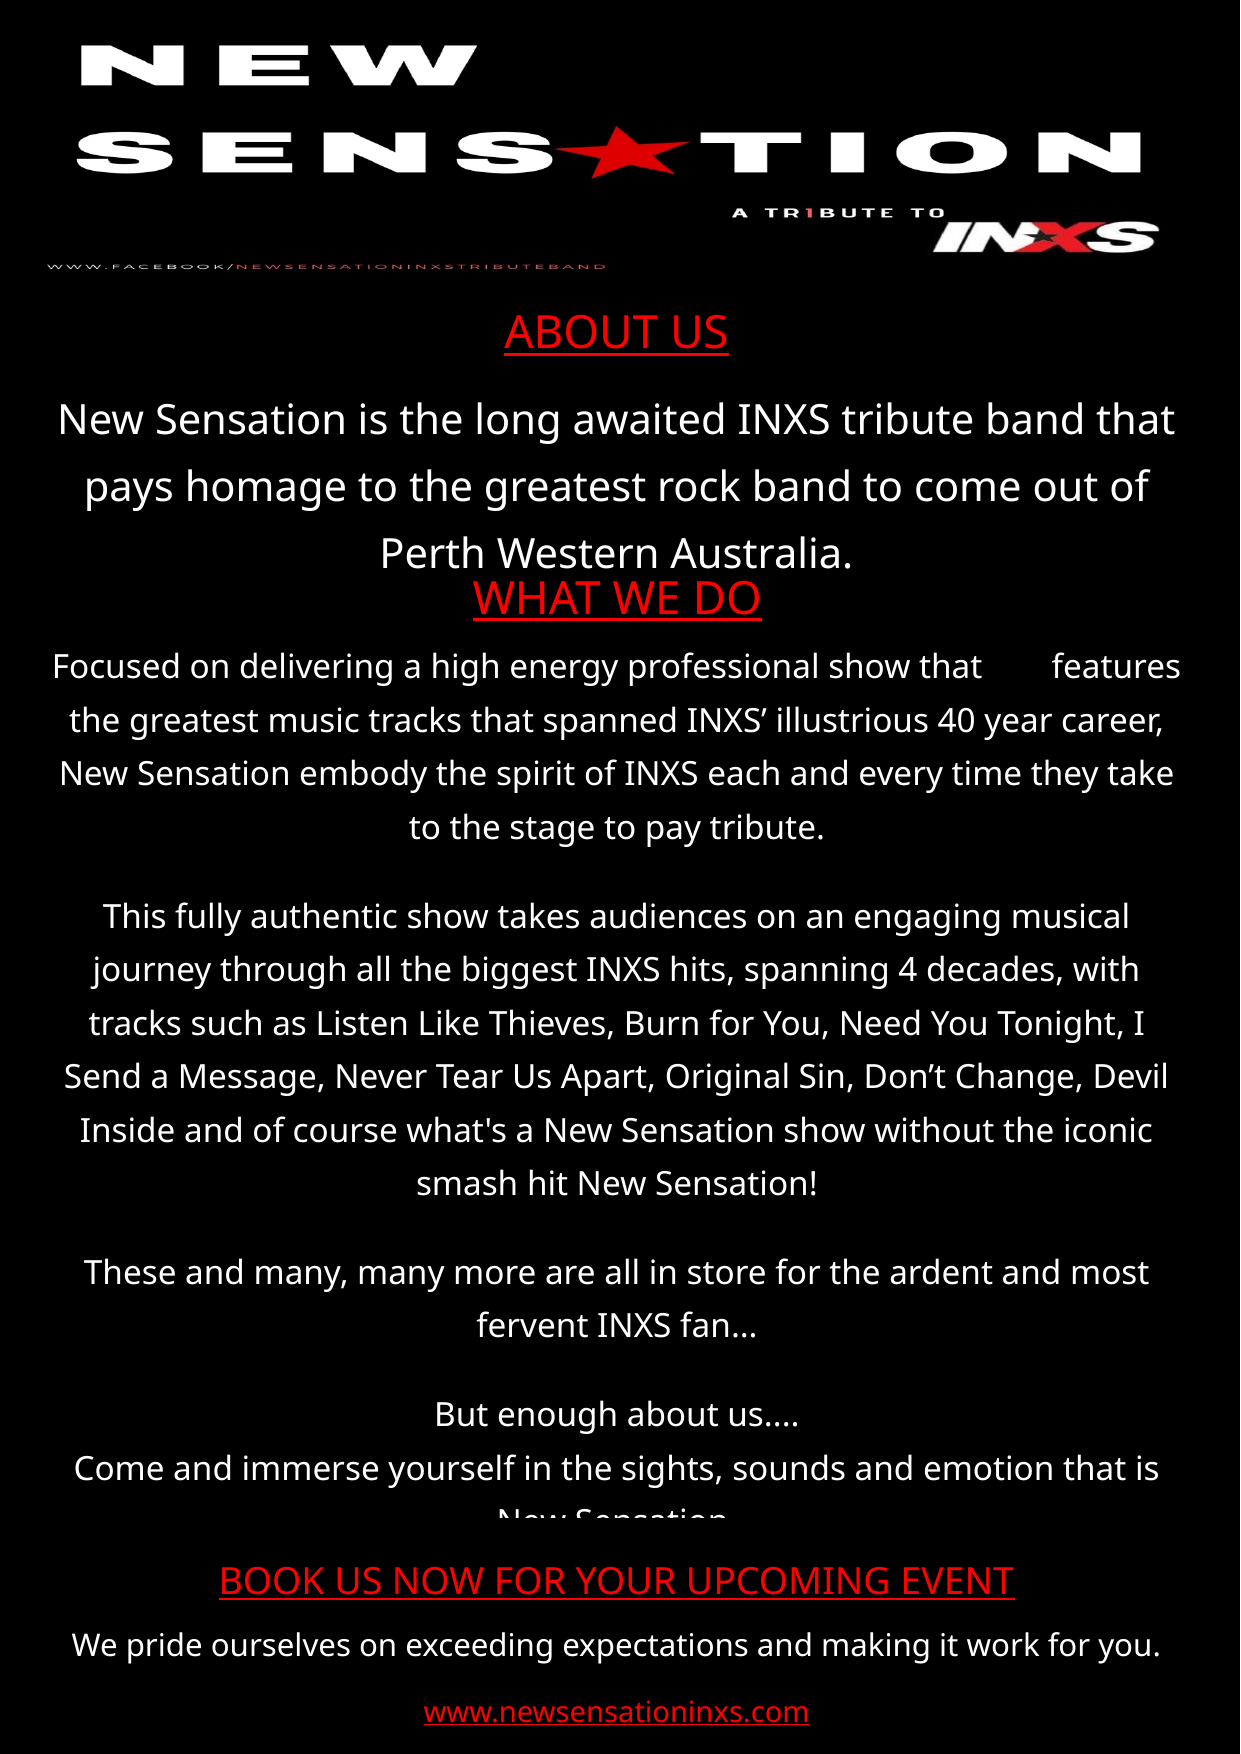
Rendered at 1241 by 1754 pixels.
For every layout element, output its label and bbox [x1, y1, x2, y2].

picture [29, 14, 1208, 272]
